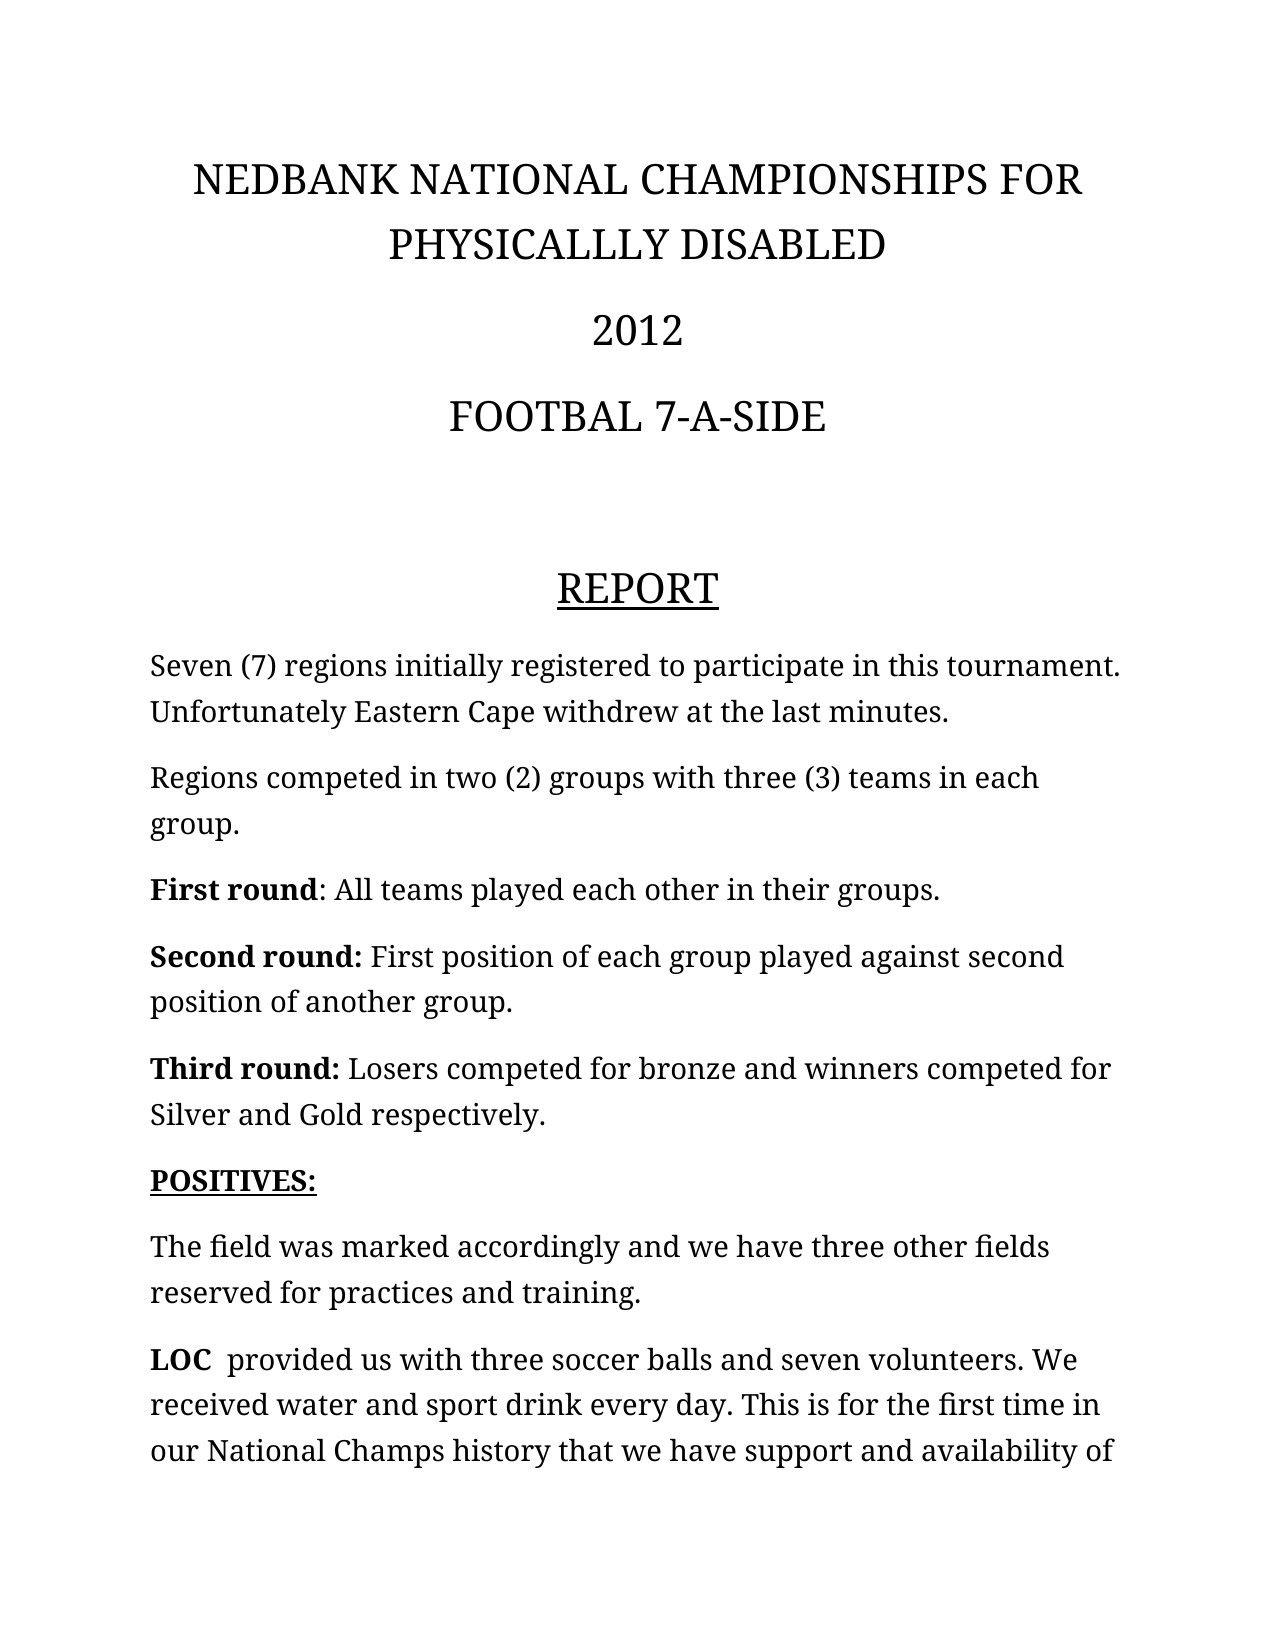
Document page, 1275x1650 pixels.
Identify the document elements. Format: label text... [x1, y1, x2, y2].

text Third round: Losers competed for bronze and winners competed for Silver and Gold respectively. [150, 1048, 1125, 1133]
text Seven (7) regions initially registered to participate in this tournament. Unfortunately Eastern Cape withdrew at the last minutes. [150, 645, 1125, 731]
text The field was marked accordingly and we have three other fields reserved for practices and training. [150, 1227, 1125, 1312]
text NEDBANK NATIONAL CHAMPIONSHIPS FOR PHYSICALLLY DISABLED [150, 150, 1125, 272]
text POSITIVES: [150, 1160, 1125, 1200]
text FOOTBAL 7-A-SIDE [150, 387, 1125, 444]
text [150, 1339, 1125, 1470]
text Regions competed in two (2) groups with three (3) teams in each group. [150, 757, 1125, 843]
text First round: All teams played each other in their groups. [150, 869, 1125, 909]
text REPORT [150, 559, 1125, 616]
text 2012 [150, 301, 1125, 358]
text Second round: First position of each group played against second position of another group. [150, 936, 1125, 1021]
